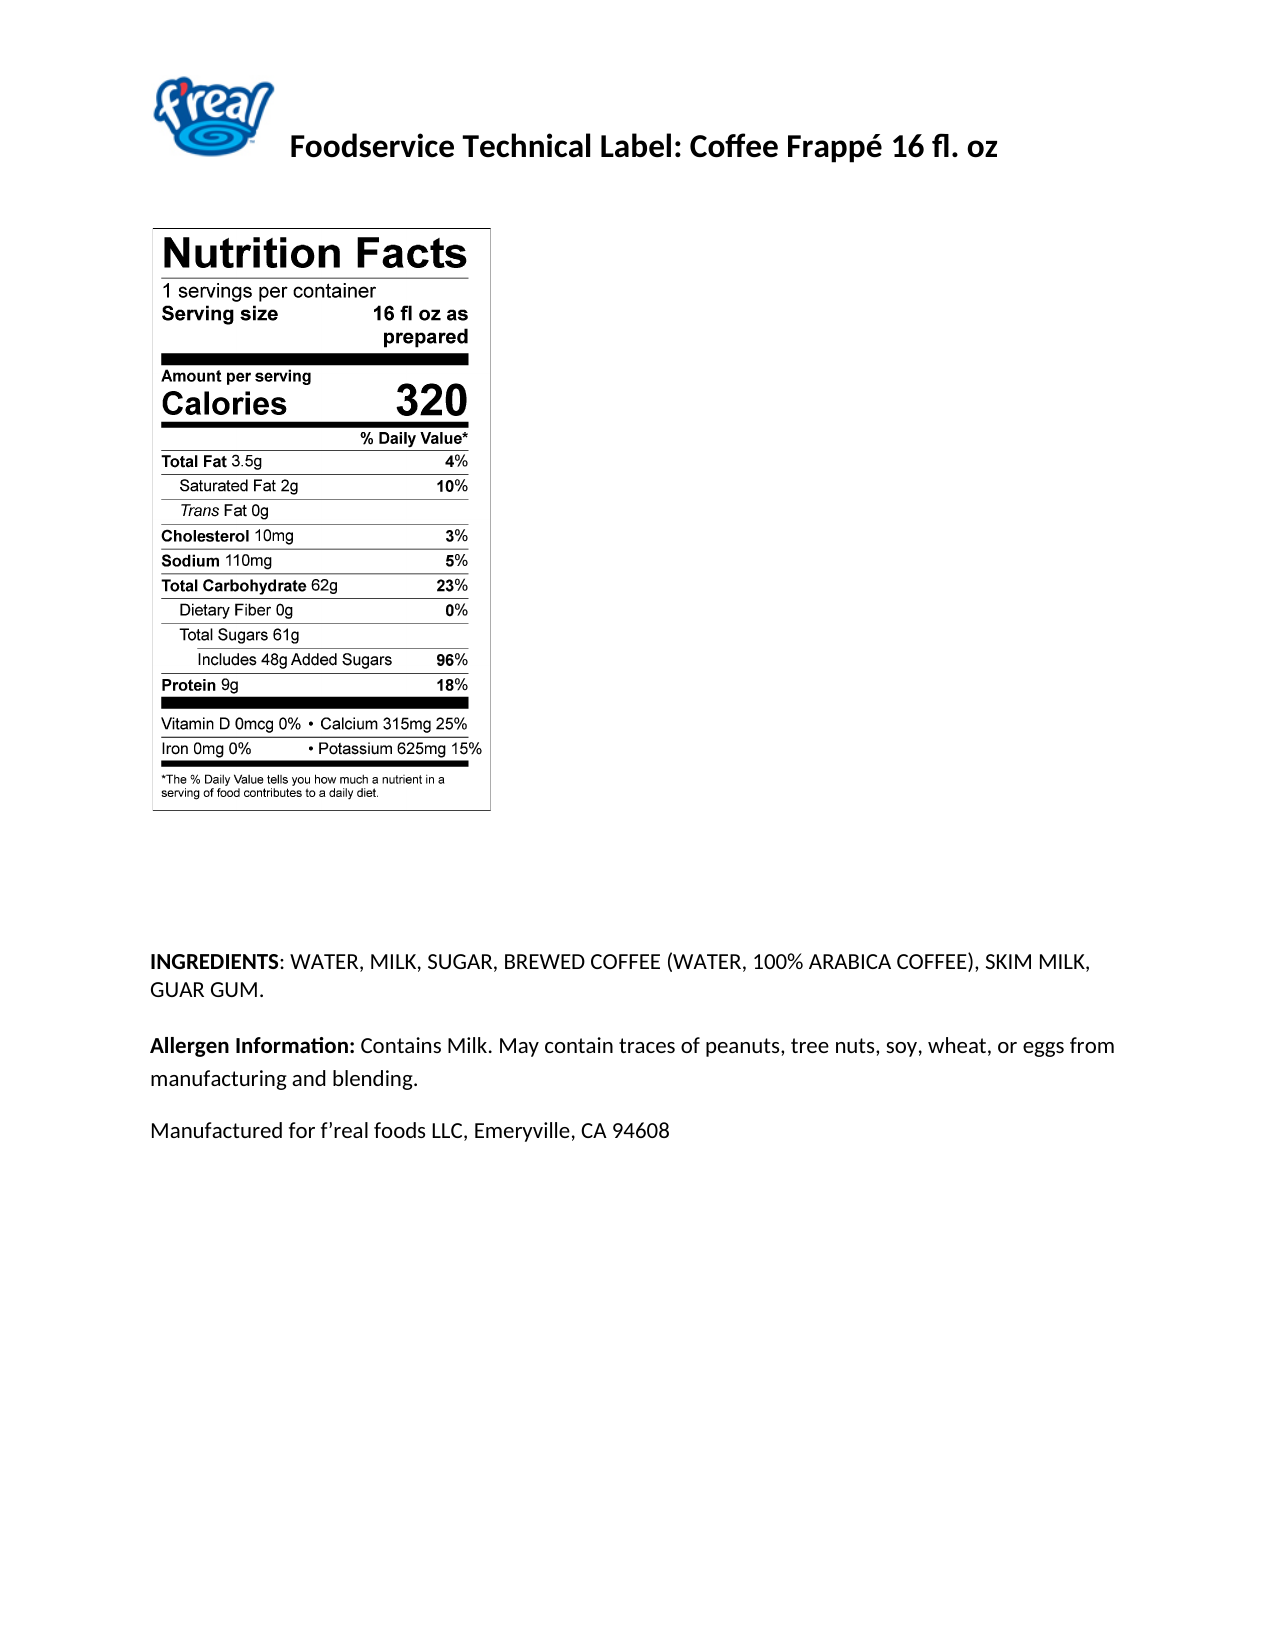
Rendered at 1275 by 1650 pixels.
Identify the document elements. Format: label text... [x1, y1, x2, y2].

text INGREDIENTS: WATER, MILK, SUGAR, BREWED COFFEE (WATER, 100% ARABICA COFFEE), SKIM MILK, GUAR GUM. [150, 947, 1125, 1003]
text Allergen Information: Contains Milk. May contain traces of peanuts, tree nuts, soy, wheat, or eggs from manufacturing and blending. [150, 1031, 1125, 1092]
picture [150, 75, 275, 158]
text Manufactured for f’real foods LLC, Emeryville, CA 94608 [150, 1117, 1125, 1145]
picture [152, 228, 491, 811]
